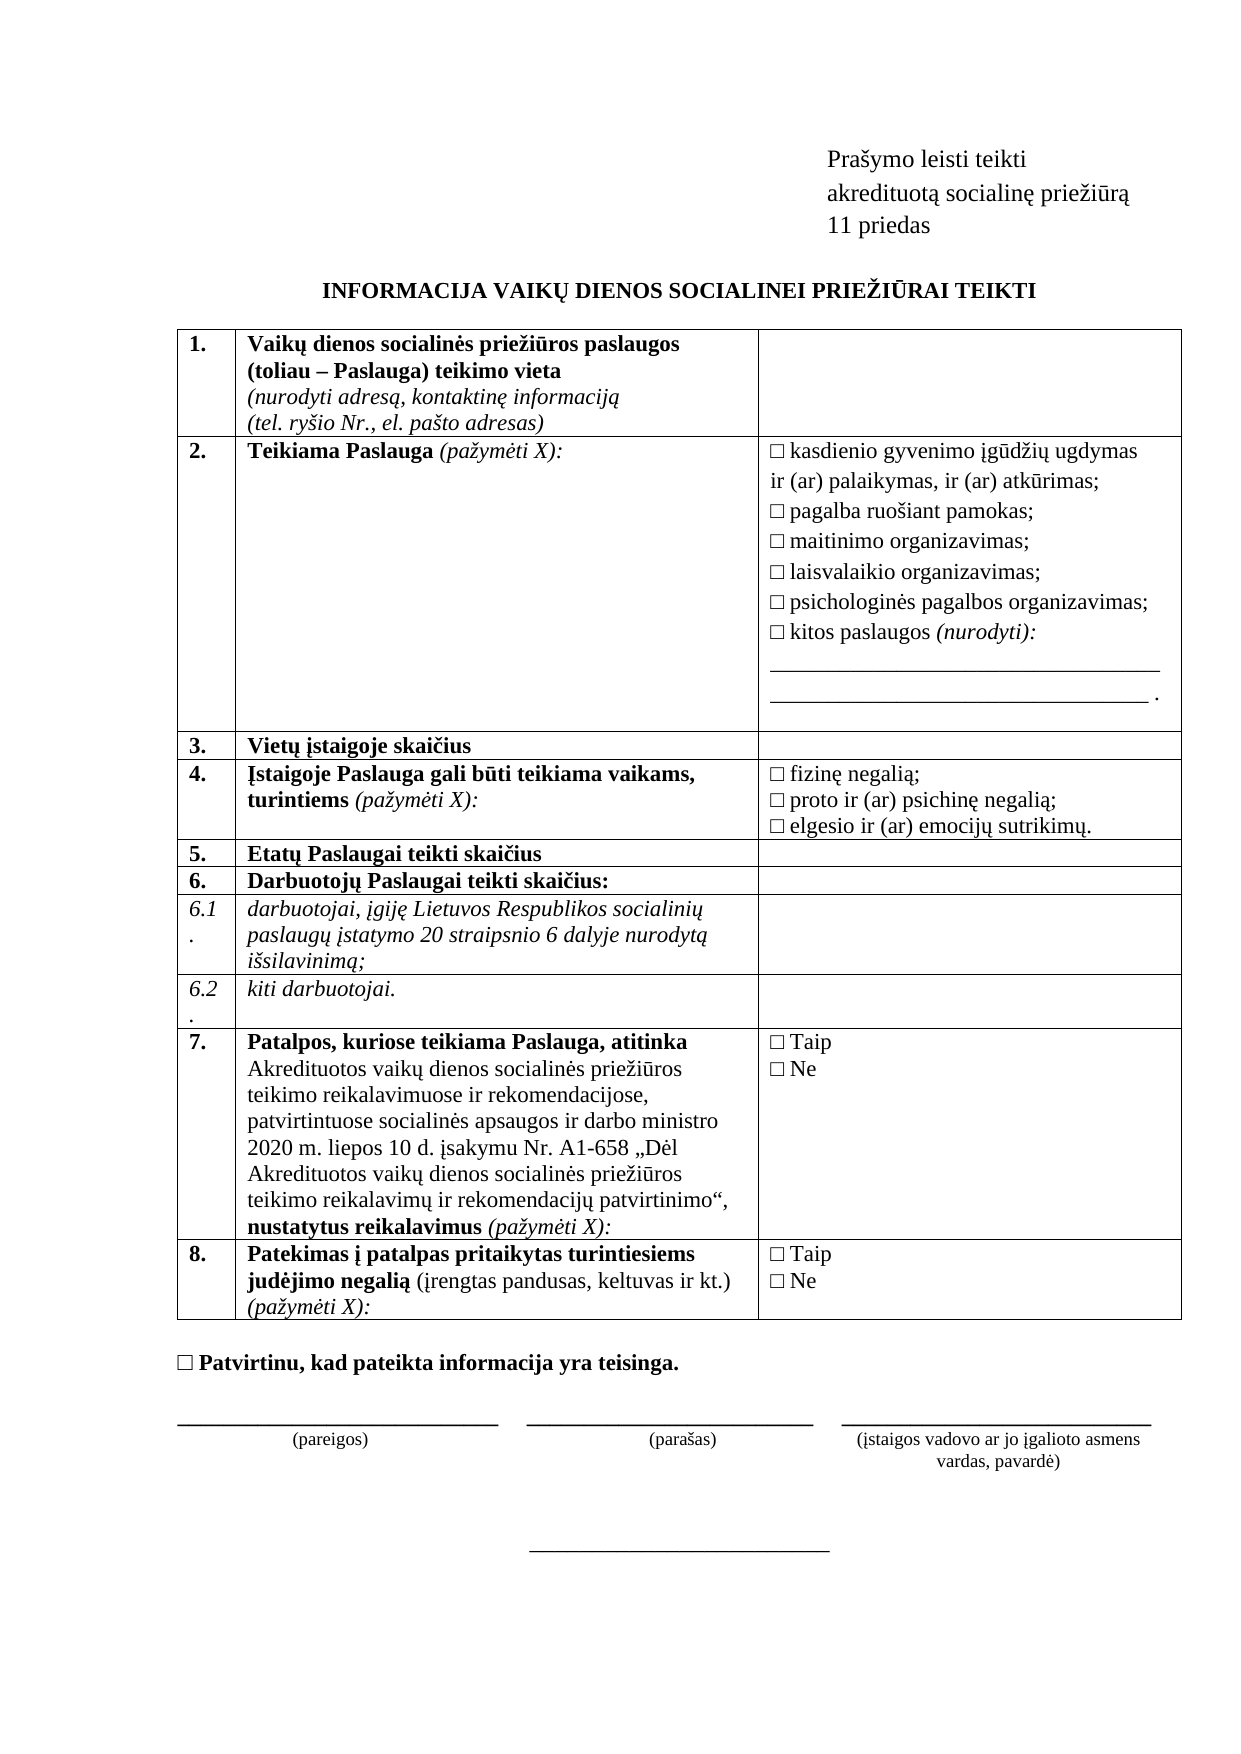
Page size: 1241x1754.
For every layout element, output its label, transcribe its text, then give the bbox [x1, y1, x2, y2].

table_cell [759, 840, 1181, 866]
table_cell 3. [178, 732, 235, 759]
table_cell darbuotojai, įgiję Lietuvos Respublikos socialinių paslaugų įstatymo 20 straipsnio 6 dalyje nurodytą išsilavinimą; [236, 895, 758, 974]
table_cell Darbuotojų Paslaugai teikti skaičius: [236, 867, 758, 893]
text Prašymo leisti teikti [827, 144, 1181, 173]
table_cell 8. [178, 1240, 235, 1319]
text akredituotą socialinę priežiūrą [827, 178, 1181, 206]
text ________________________ [177, 1526, 1181, 1555]
table_cell [759, 975, 1181, 1027]
table_cell 6. [178, 867, 235, 893]
table_header [759, 330, 1181, 436]
table_cell □ fizinę negalią; □ proto ir (ar) psichinę negalią; □ elgesio ir (ar) emocijų sutrikimų. [759, 760, 1181, 839]
text INFORMACIJA VAIKŲ DIENOS SOCIALINEI PRIEŽIŪRAI TEIKTI [177, 277, 1181, 303]
table_cell Vietų įstaigoje skaičius [236, 732, 758, 759]
table_cell □ Taip □ Ne [759, 1029, 1181, 1239]
table_cell Įstaigoje Paslauga gali būti teikiama vaikams, turintiems (pažymėti X): [236, 760, 758, 839]
table_header Vaikų dienos socialinės priežiūros paslaugos (toliau – Paslauga) teikimo vieta (nurodyti adresą, kontaktinę informaciją (tel. ryšio Nr., el. pašto adresas) [236, 330, 758, 436]
table_cell □ Taip □ Ne [759, 1240, 1181, 1319]
table_header 1. [178, 330, 235, 436]
table_cell Patalpos, kuriose teikiama Paslauga, atitinka Akredituotos vaikų dienos socialinės priežiūros teikimo reikalavimuose ir rekomendacijose, patvirtintuose socialinės apsaugos ir darbo ministro 2020 m. liepos 10 d. įsakymu Nr. A1-658 „Dėl Akredituotos vaikų dienos socialinės priežiūros teikimo reikalavimų ir rekomendacijų patvirtinimo“, nustatytus reikalavimus (pažymėti X): [236, 1029, 758, 1239]
table_cell [759, 867, 1181, 893]
table_cell 4. [178, 760, 235, 839]
text (pareigos) (parašas) (įstaigos vadovo ar jo įgalioto asmens vardas, pavardė) [177, 1428, 1181, 1471]
table_cell 6.2. [178, 975, 235, 1027]
table_cell Teikiama Paslauga (pažymėti X): [236, 437, 758, 731]
table_cell Patekimas į patalpas pritaikytas turintiesiems judėjimo negalią (įrengtas pandusas, keltuvas ir kt.) (pažymėti X): [236, 1240, 758, 1319]
table_cell 2. [178, 437, 235, 731]
text 11 priedas [692, 211, 1181, 239]
table_cell Etatų Paslaugai teikti skaičius [236, 840, 758, 866]
table_cell 5. [178, 840, 235, 866]
table_cell [759, 895, 1181, 974]
table_cell [759, 732, 1181, 759]
table_cell 7. [178, 1029, 235, 1239]
table_cell □ kasdienio gyvenimo įgūdžių ugdymas ir (ar) palaikymas, ir (ar) atkūrimas; □ pagalba ruošiant pamokas; □ maitinimo organizavimas; □ laisvalaikio organizavimas; □ psichologinės pagalbos organizavimas; □ kitos paslaugos (nurodyti): __________________________________ _________________________________ . [759, 437, 1181, 731]
text ____________________________ _________________________ ___________________________ [177, 1402, 1181, 1428]
text □ Patvirtinu, kad pateikta informacija yra teisinga. [177, 1347, 1181, 1376]
table_cell kiti darbuotojai. [236, 975, 758, 1027]
table_cell 6.1. [178, 895, 235, 974]
